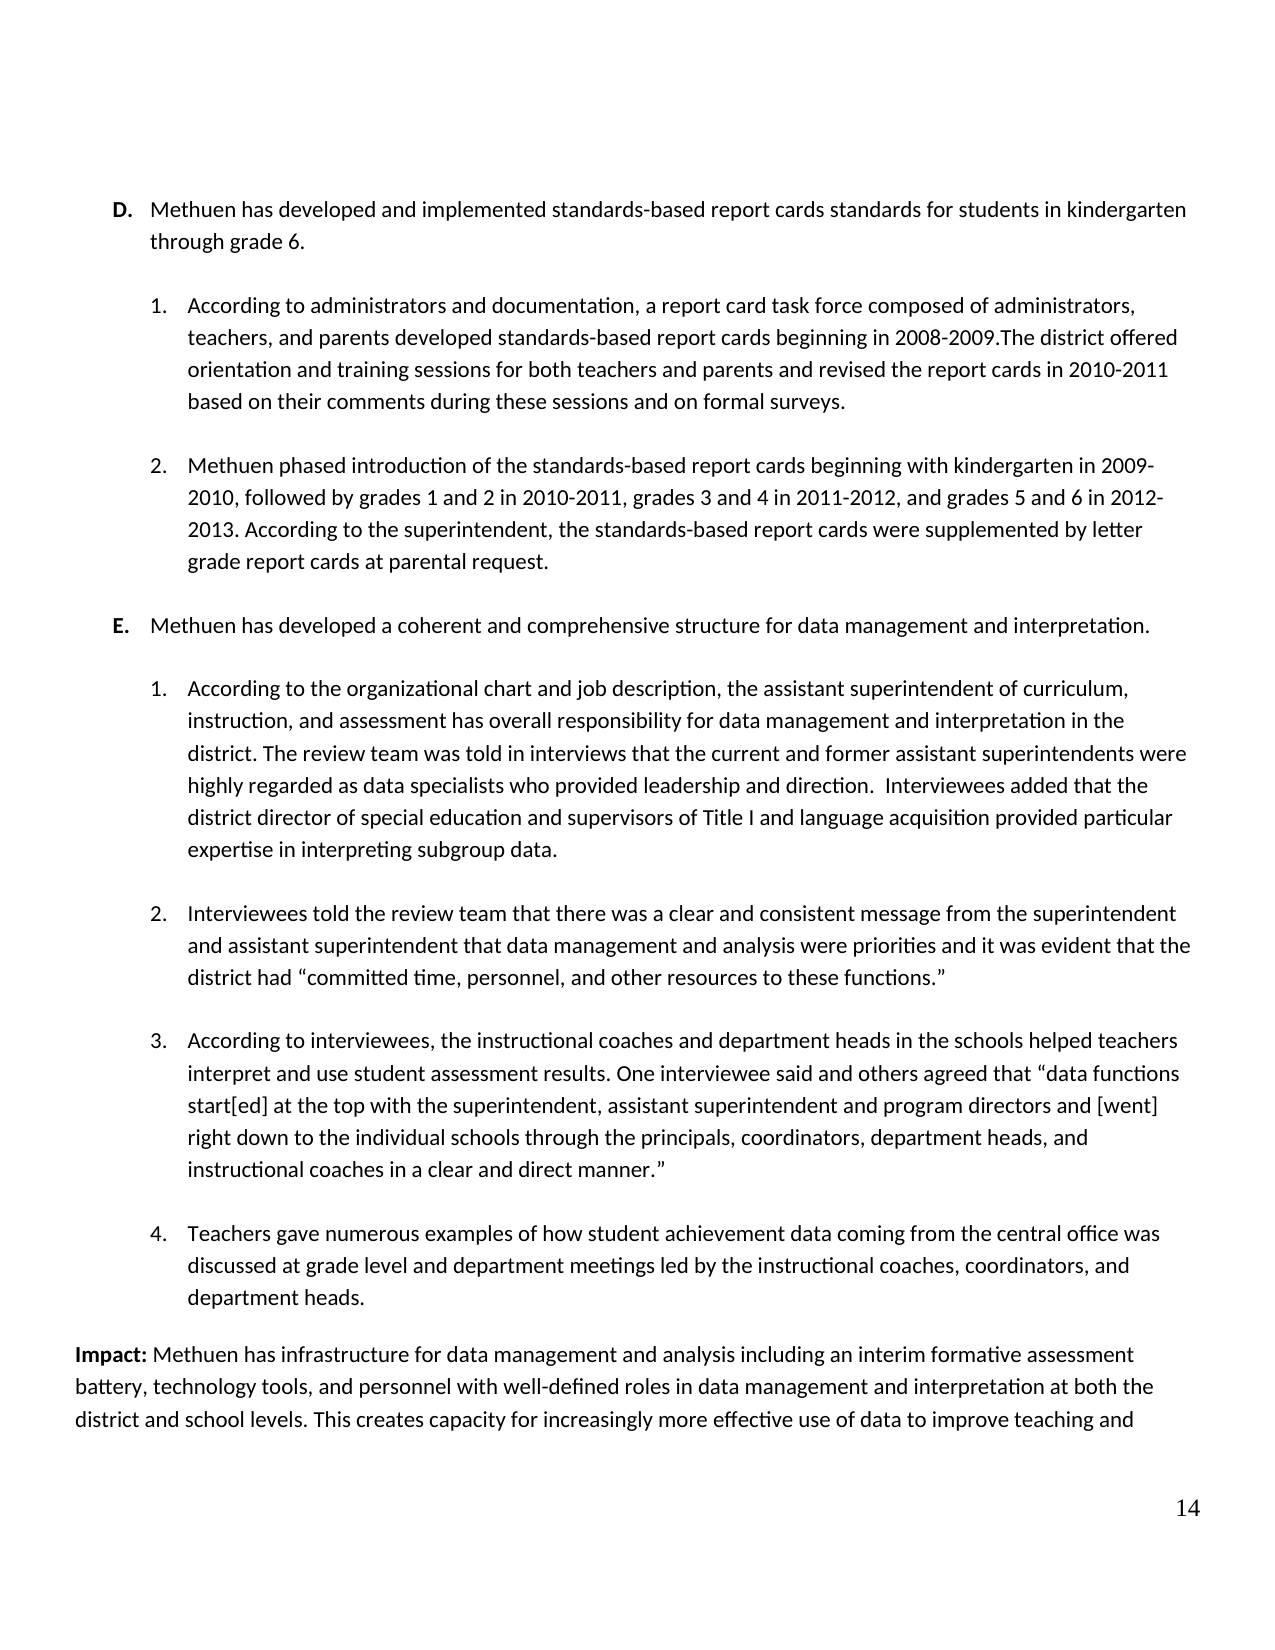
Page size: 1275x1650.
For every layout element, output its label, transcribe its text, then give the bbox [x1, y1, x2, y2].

text 2. Interviewees told the review team that there was a clear and consistent message from the superintendent and assistant superintendent that data management and analysis were priorities and it was evident that the district had “committed time, personnel, and other resources to these functions.” [75, 899, 1200, 991]
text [75, 1340, 1200, 1433]
text 4. Teachers gave numerous examples of how student achievement data coming from the central office was discussed at grade level and department meetings led by the instructional coaches, coordinators, and department heads. [75, 1219, 1200, 1311]
text D. Methuen has developed and implemented standards-based report cards standards for students in kindergarten through grade 6. [75, 195, 1200, 256]
text 1. According to the organizational chart and job description, the assistant superintendent of curriculum, instruction, and assessment has overall responsibility for data management and interpretation in the district. The review team was told in interviews that the current and former assistant superintendents were highly regarded as data specialists who provided leadership and direction. Interviewees added that the district director of special education and supervisors of Title I and language acquisition provided particular expertise in interpreting subgroup data. [75, 674, 1200, 863]
text 1. According to administrators and documentation, a report card task force composed of administrators, teachers, and parents developed standards-based report cards beginning in 2008-2009.The district offered orientation and training sessions for both teachers and parents and revised the report cards in 2010-2011 based on their comments during these sessions and on formal surveys. [75, 291, 1200, 416]
text 2. Methuen phased introduction of the standards-based report cards beginning with kindergarten in 2009-2010, followed by grades 1 and 2 in 2010-2011, grades 3 and 4 in 2011-2012, and grades 5 and 6 in 2012-2013. According to the superintendent, the standards-based report cards were supplemented by letter grade report cards at parental request. [75, 451, 1200, 576]
text 3. According to interviewees, the instructional coaches and department heads in the schools helped teachers interpret and use student assessment results. One interviewee said and others agreed that “data functions start[ed] at the top with the superintendent, assistant superintendent and program directors and [went] right down to the individual schools through the principals, coordinators, department heads, and instructional coaches in a clear and direct manner.” [75, 1027, 1200, 1183]
text E. Methuen has developed a coherent and comprehensive structure for data management and interpretation. [75, 611, 1200, 639]
